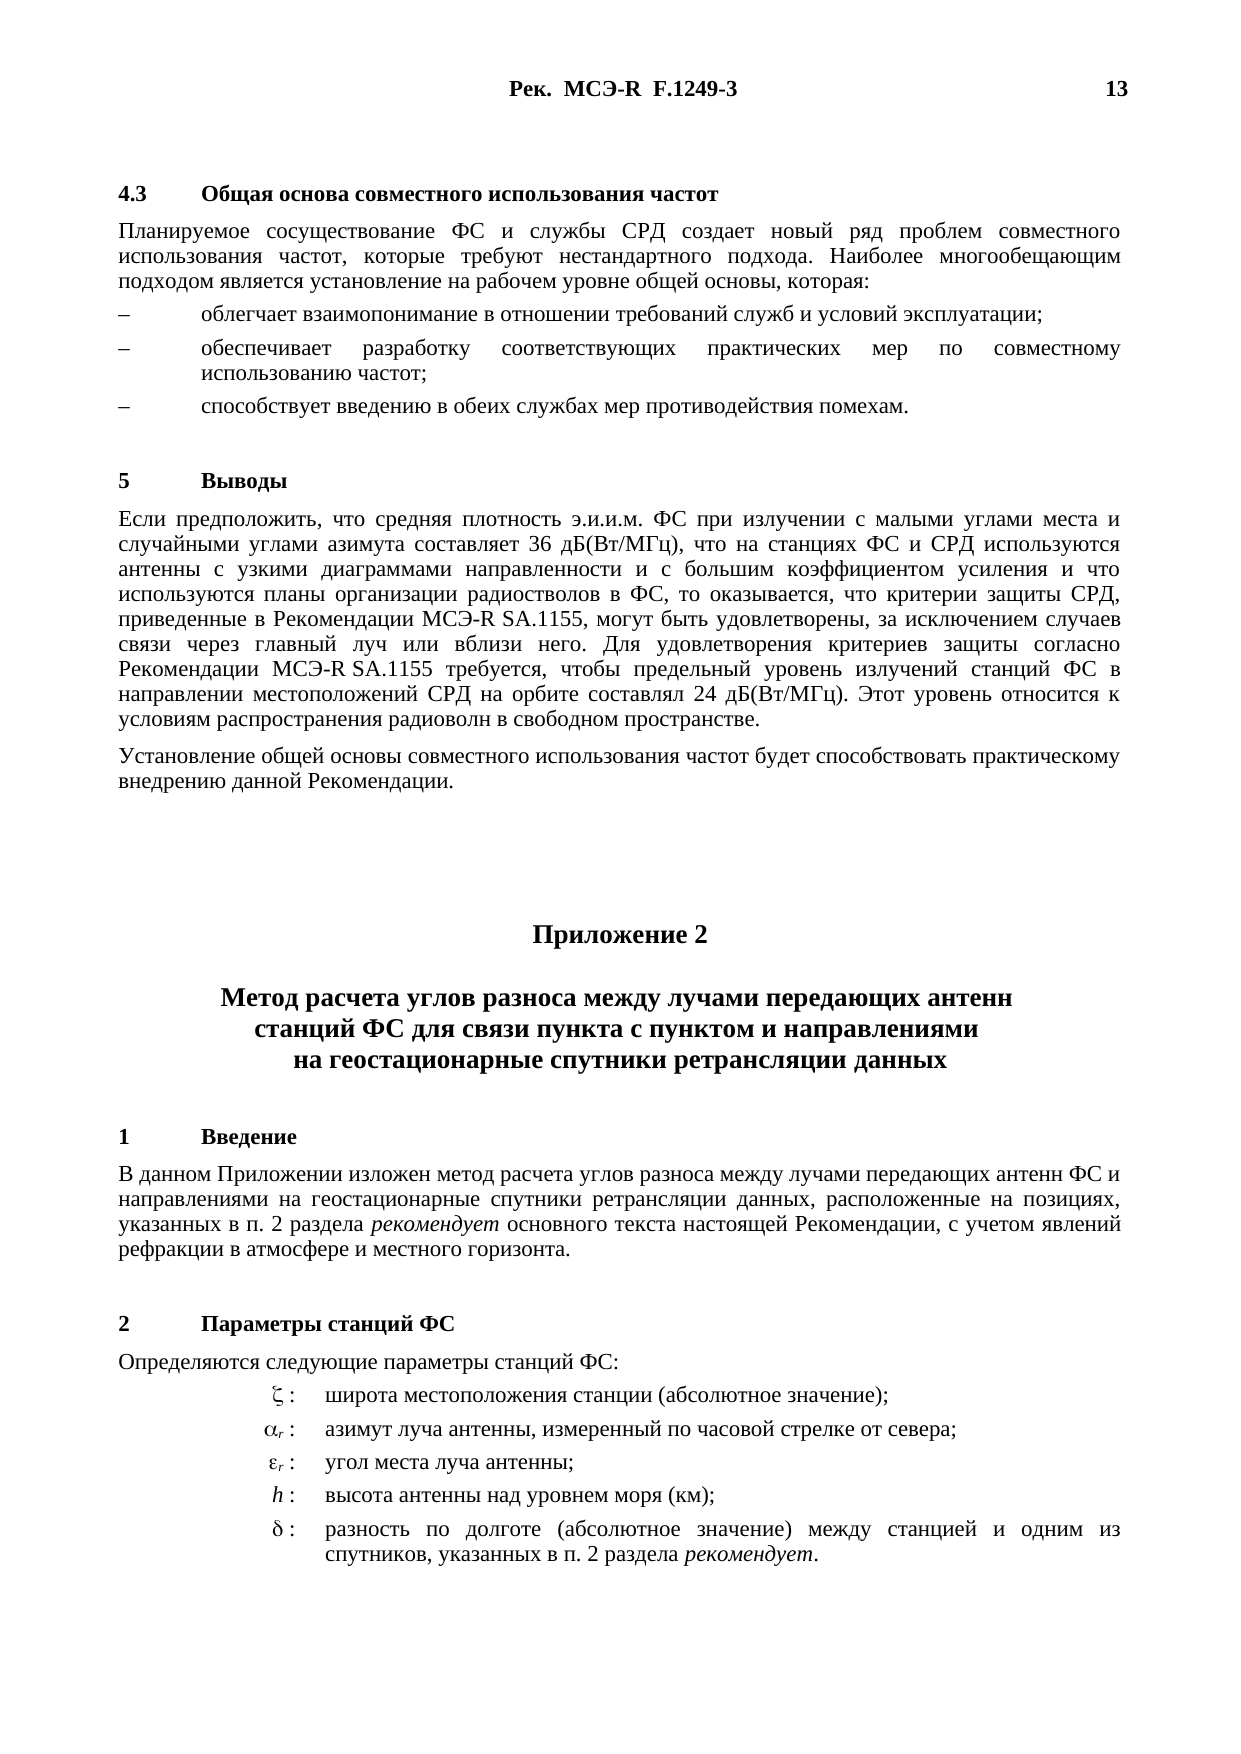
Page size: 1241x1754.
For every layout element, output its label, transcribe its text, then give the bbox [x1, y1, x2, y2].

text r : угол места луча антенны; [118, 1449, 1122, 1474]
subtitle 2 Параметры станций ФС [118, 1312, 1122, 1337]
text Определяются следующие параметры станций ФС: [118, 1349, 1122, 1374]
text – обеспечивает разработку соответствующих практических мер по совместному использованию частот; [118, 335, 1122, 385]
text – способствует введению в обеих службах мер противодействия помехам. [118, 393, 1122, 418]
text В данном Приложении изложен метод расчета углов разноса между лучами передающих антенн ФС и направлениями на геостационарные спутники ретрансляции данных, расположенные на позициях, указанных в п. 2 раздела рекомендует основного текста настоящей Рекомендации, с учетом явлений рефракции в атмосфере и местного горизонта. [118, 1162, 1122, 1262]
text Установление общей основы совместного использования частот будет способствовать практическому внедрению данной Рекомендации. [118, 743, 1122, 793]
text Если предположить, что средняя плотность э.и.и.м. ФС при излучении с малыми углами места и случайными углами азимута составляет 36 дБ(Вт/МГц), что на станциях ФС и СРД используются антенны с узкими диаграммами направленности и с большим коэффициентом усиления и что используются планы организации радиостволов в ФС, то оказывается, что критерии защиты СРД, приведенные в Рекомендации МСЭ-R SA.1155, могут быть удовлетворены, за исключением случаев связи через главный луч или вблизи него. Для удовлетворения критериев защиты согласно Рекомендации МСЭ-R SA.1155 требуется, чтобы предельный уровень излучений станций ФС в направлении местоположений СРД на орбите составлял 24 дБ(Вт/МГц). Этот уровень относится к условиям распространения радиоволн в свободном пространстве. [118, 506, 1122, 731]
subtitle 5 Выводы [118, 468, 1122, 493]
text  : разность по долготе (абсолютное значение) между станцией и одним из спутников, указанных в п. 2 раздела рекомендует. [118, 1516, 1122, 1566]
text  : широта местоположения станции (абсолютное значение); [118, 1383, 1122, 1408]
subtitle 1 Введение [118, 1124, 1122, 1149]
subtitle 4.3 Общая основа совместного использования частот [118, 181, 1122, 206]
text h : высота антенны над уровнем моря (км); [118, 1483, 1122, 1508]
title Приложение 2 Метод расчета углов разноса между лучами передающих антенн станций ФС для связи пункта с пунктом и направлениями на геостационарные спутники ретрансляции данных [118, 918, 1122, 1074]
text – облегчает взаимопонимание в отношении требований служб и условий эксплуатации; [118, 302, 1122, 327]
text Планируемое сосуществование ФС и службы СРД создает новый ряд проблем совместного использования частот, которые требуют нестандартного подхода. Наиболее многообещающим подходом является установление на рабочем уровне общей основы, которая: [118, 218, 1122, 293]
text r : азимут луча антенны, измеренный по часовой стрелке от севера; [118, 1416, 1122, 1441]
